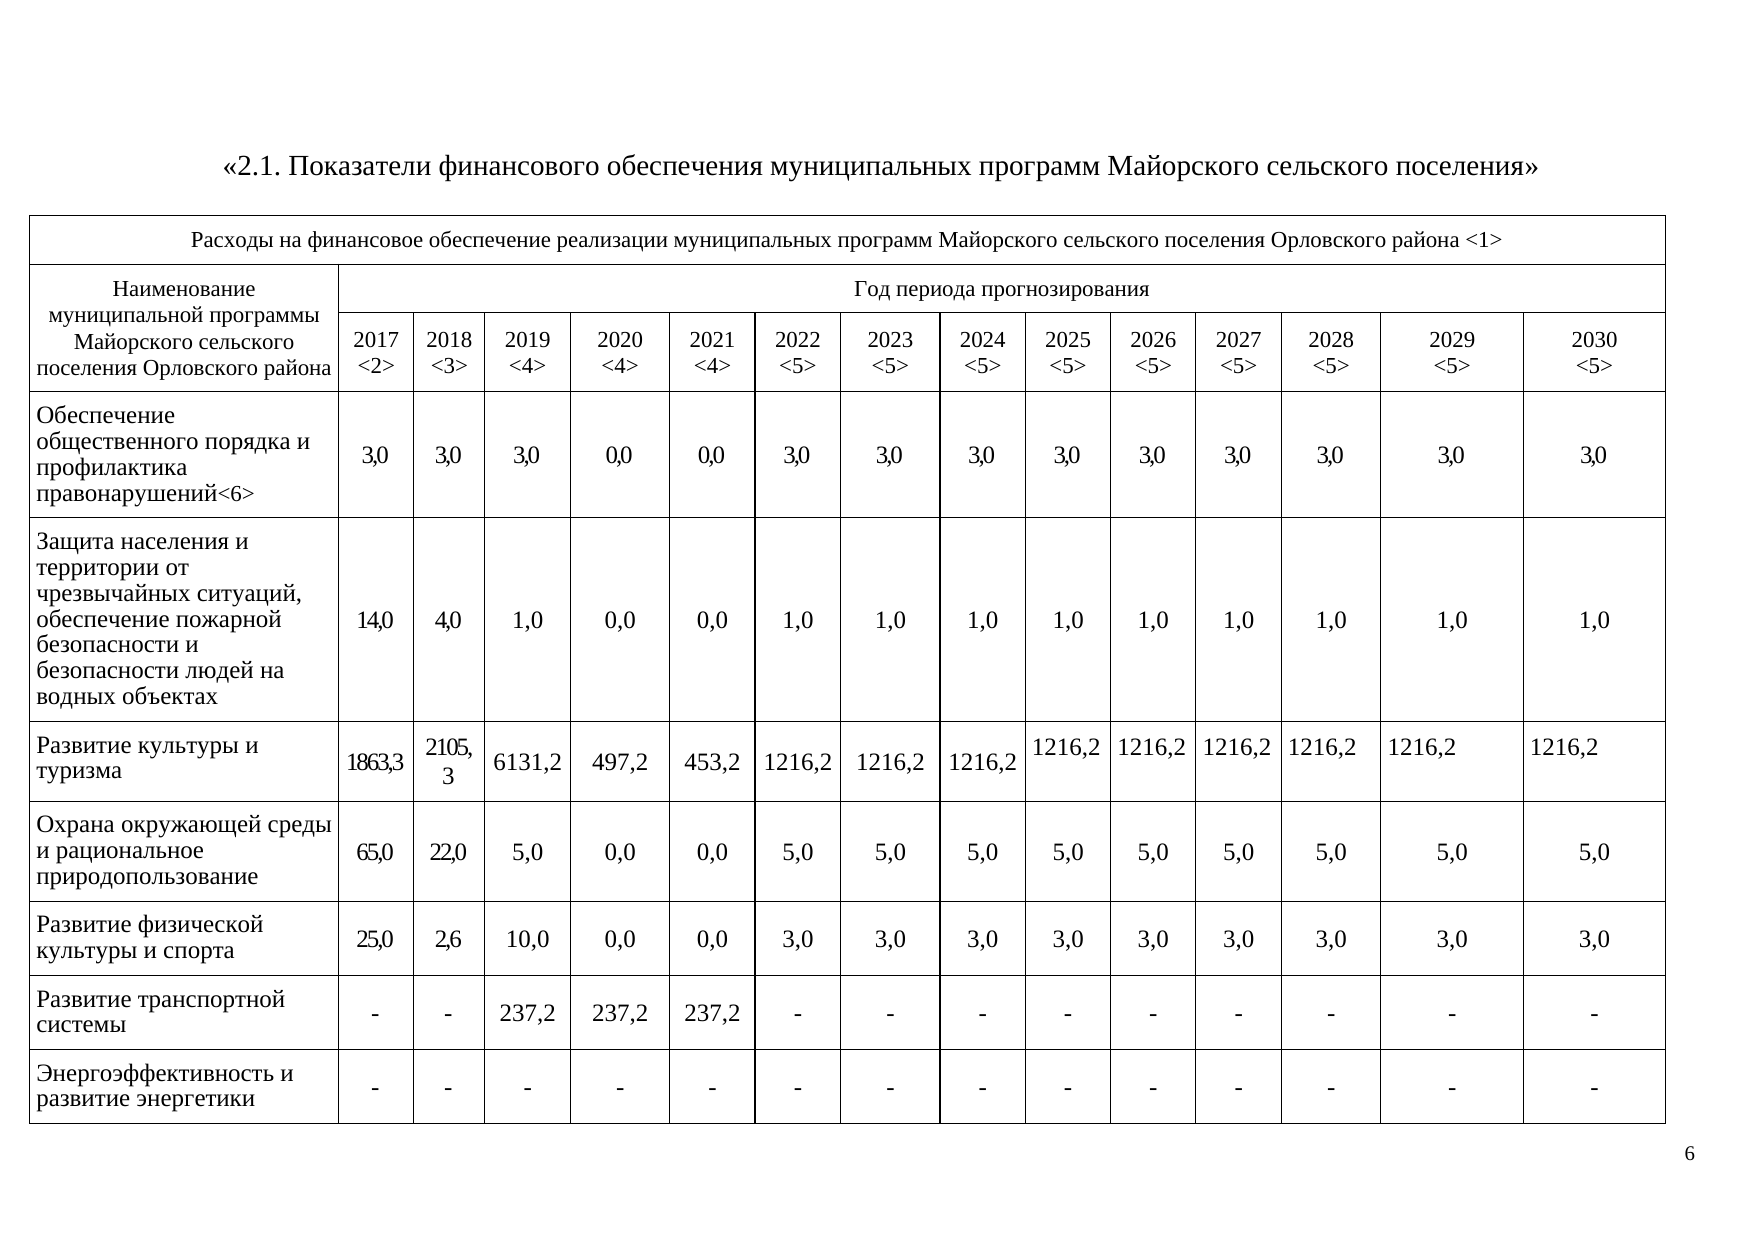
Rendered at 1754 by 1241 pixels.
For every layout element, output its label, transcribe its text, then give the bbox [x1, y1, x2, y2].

table_cell 2020 <4> [571, 313, 669, 391]
table_cell 1,0 [485, 518, 570, 721]
table_cell 3,0 [941, 392, 1025, 517]
table_cell 3,0 [941, 902, 1025, 975]
table_cell 1,0 [841, 518, 939, 721]
table_cell - [1026, 976, 1110, 1049]
table_cell Наименование муниципальной программы Майорского сельского поселения Орловского района [30, 265, 338, 391]
table_cell - [571, 1050, 669, 1123]
table_cell 1,0 [1282, 518, 1380, 721]
table_cell - [414, 1050, 484, 1123]
table_header Расходы на финансовое обеспечение реализации муниципальных программ Майорского сельского поселения Орловского района <1> [30, 216, 1665, 263]
table_cell 1216,2 [1111, 722, 1195, 801]
table_cell Развитие транспортной системы [30, 976, 338, 1049]
table_cell 25,0 [339, 902, 413, 975]
table_cell 1,0 [1381, 518, 1523, 721]
table_cell 1,0 [1026, 518, 1110, 721]
table_cell 0,0 [670, 518, 754, 721]
table_cell 5,0 [941, 802, 1025, 901]
table_cell 3,0 [1282, 392, 1380, 517]
table_cell - [485, 1050, 570, 1123]
table_cell 237,2 [571, 976, 669, 1049]
table_cell 2018 <3> [414, 313, 484, 391]
table_cell 5,0 [756, 802, 840, 901]
table_cell 10,0 [485, 902, 570, 975]
table_cell 5,0 [1282, 802, 1380, 901]
table_cell 0,0 [670, 802, 754, 901]
table_cell - [339, 1050, 413, 1123]
table_cell 1,0 [941, 518, 1025, 721]
text «2.1. Показатели финансового обеспечения муниципальных программ Майорского сельского поселения» [59, 148, 1695, 181]
table_cell 3,0 [756, 902, 840, 975]
table_cell 1216,2 [756, 722, 840, 801]
table_cell - [1196, 1050, 1281, 1123]
table_cell - [756, 976, 840, 1049]
table_cell 5,0 [841, 802, 939, 901]
table_cell 3,0 [1111, 392, 1195, 517]
table_cell 0,0 [670, 392, 754, 517]
table_cell 1216,2 [1524, 722, 1665, 801]
table_cell 5,0 [1381, 802, 1523, 901]
table_cell - [670, 1050, 754, 1123]
table_cell - [756, 1050, 840, 1123]
table_cell Обеспечение общественного порядка и профилактика правонарушений<6> [30, 392, 338, 517]
table_cell Энергоэффективность и развитие энергетики [30, 1050, 338, 1123]
table_cell 0,0 [571, 392, 669, 517]
table_cell 3,0 [1524, 392, 1665, 517]
table_cell - [1524, 1050, 1665, 1123]
table_cell 4,0 [414, 518, 484, 721]
table_cell 3,0 [1111, 902, 1195, 975]
table_cell 5,0 [1111, 802, 1195, 901]
table_cell 2019 <4> [485, 313, 570, 391]
table_cell 5,0 [1196, 802, 1281, 901]
table_cell 2,6 [414, 902, 484, 975]
table_cell - [1111, 976, 1195, 1049]
table_cell 3,0 [756, 392, 840, 517]
table_cell 2023 <5> [841, 313, 939, 391]
table_cell 22,0 [414, 802, 484, 901]
table_cell 2029 <5> [1381, 313, 1523, 391]
table_cell 1,0 [1111, 518, 1195, 721]
table_cell 2021 <4> [670, 313, 754, 391]
table_cell - [1111, 1050, 1195, 1123]
table_cell 237,2 [485, 976, 570, 1049]
table_cell 3,0 [1196, 902, 1281, 975]
table_cell 2028 <5> [1282, 313, 1380, 391]
table_cell 453,2 [670, 722, 754, 801]
table_cell 2025 <5> [1026, 313, 1110, 391]
table_cell 1216,2 [1381, 722, 1523, 801]
table_cell - [339, 976, 413, 1049]
table_cell - [1381, 1050, 1523, 1123]
table_cell - [941, 1050, 1025, 1123]
table_cell 3,0 [339, 392, 413, 517]
table_cell 3,0 [1026, 392, 1110, 517]
table_cell 2017 <2> [339, 313, 413, 391]
table_cell 3,0 [1524, 902, 1665, 975]
table_cell 1,0 [1524, 518, 1665, 721]
table_cell Защита населения и территории от чрезвычайных ситуаций, обеспечение пожарной безопасности и безопасности людей на водных объектах [30, 518, 338, 721]
table_cell - [841, 1050, 939, 1123]
table_cell 2030 <5> [1524, 313, 1665, 391]
table_cell 6131,2 [485, 722, 570, 801]
table_cell 497,2 [571, 722, 669, 801]
table_cell 2105,3 [414, 722, 484, 801]
table_cell 1216,2 [941, 722, 1025, 801]
table_cell 3,0 [841, 902, 939, 975]
table_cell - [941, 976, 1025, 1049]
table_cell - [1282, 1050, 1380, 1123]
table_cell 14,0 [339, 518, 413, 721]
table_cell - [1196, 976, 1281, 1049]
table_cell 3,0 [841, 392, 939, 517]
table_cell - [414, 976, 484, 1049]
table_cell 0,0 [670, 902, 754, 975]
table_cell 2026 <5> [1111, 313, 1195, 391]
table_cell 3,0 [1381, 392, 1523, 517]
table_cell 1216,2 [841, 722, 939, 801]
table_cell 3,0 [485, 392, 570, 517]
table_cell 3,0 [1381, 902, 1523, 975]
table_cell 2024 <5> [941, 313, 1025, 391]
table_cell 65,0 [339, 802, 413, 901]
table_cell 5,0 [1026, 802, 1110, 901]
table_cell 2022 <5> [756, 313, 840, 391]
table_cell 1216,2 [1282, 722, 1380, 801]
table_cell 1216,2 [1026, 722, 1110, 801]
table_cell 0,0 [571, 802, 669, 901]
table_cell - [1282, 976, 1380, 1049]
table_cell 1863,3 [339, 722, 413, 801]
table_cell Развитие физической культуры и спорта [30, 902, 338, 975]
table_cell 237,2 [670, 976, 754, 1049]
table_cell 1216,2 [1196, 722, 1281, 801]
table_cell 0,0 [571, 518, 669, 721]
table_cell 3,0 [414, 392, 484, 517]
table_cell 1,0 [756, 518, 840, 721]
table_cell Год периода прогнозирования [339, 265, 1665, 312]
table_cell 0,0 [571, 902, 669, 975]
table_cell - [1381, 976, 1523, 1049]
table_cell - [1524, 976, 1665, 1049]
table_cell - [841, 976, 939, 1049]
table_cell 1,0 [1196, 518, 1281, 721]
table_cell 3,0 [1026, 902, 1110, 975]
table_cell 5,0 [485, 802, 570, 901]
table_cell 2027 <5> [1196, 313, 1281, 391]
table_cell 5,0 [1524, 802, 1665, 901]
table_cell 3,0 [1196, 392, 1281, 517]
table_cell - [1026, 1050, 1110, 1123]
table_cell Развитие культуры и туризма [30, 722, 338, 801]
table_cell 3,0 [1282, 902, 1380, 975]
table_cell Охрана окружающей среды и рациональное природопользование [30, 802, 338, 901]
